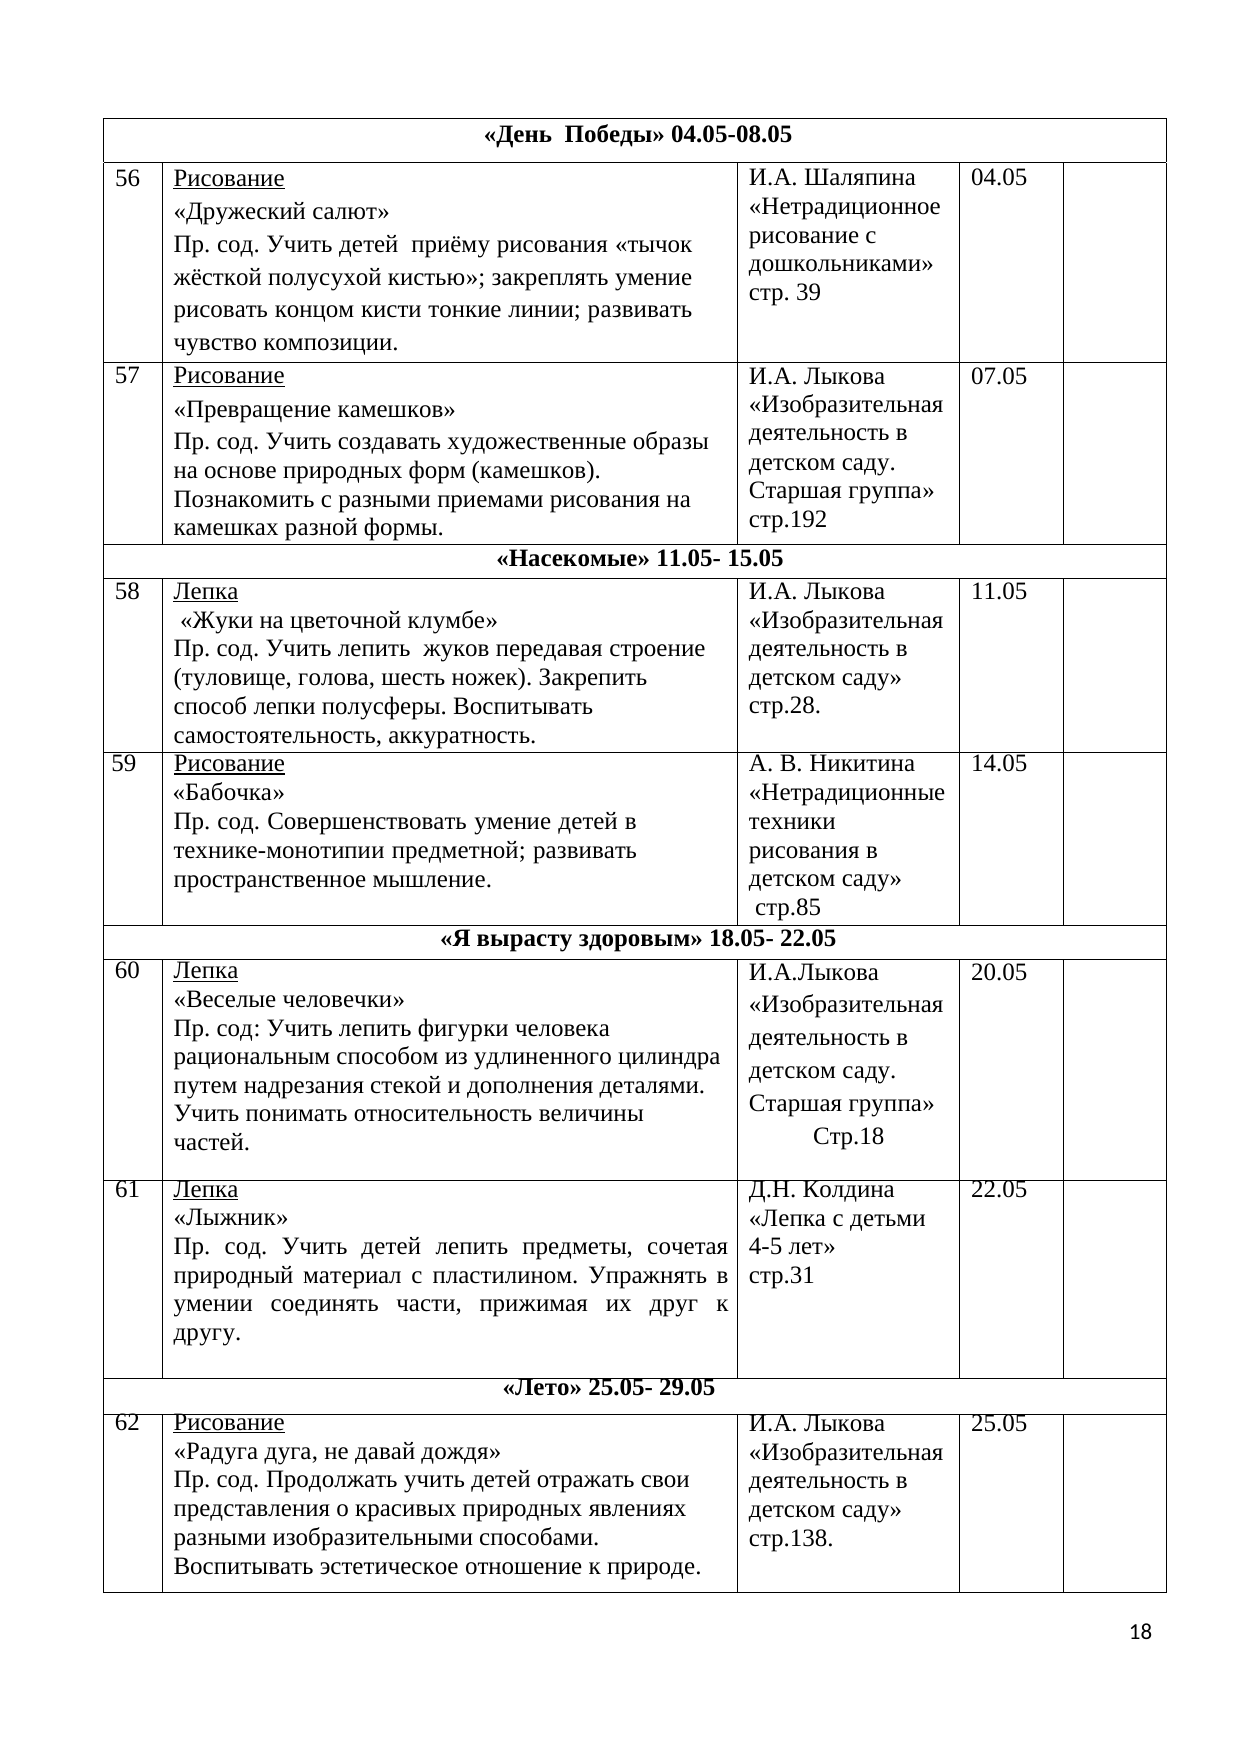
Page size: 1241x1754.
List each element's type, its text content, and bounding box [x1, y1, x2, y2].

text «Насекомые» 11.05- 15.05 [496, 543, 1154, 572]
text стр. 39 [749, 277, 1154, 306]
text детском саду. Старшая группа» [749, 1055, 939, 1117]
text детском саду. Старшая группа» стр.192 [749, 447, 940, 533]
text рисования в детском саду» [749, 835, 907, 892]
text «Превращение камешков» [173, 394, 709, 422]
text 62 Рисование [114, 1408, 728, 1436]
text 58 Лепка [114, 577, 706, 605]
text А. В. Никитина 14.05 «Нетрадиционные техники [749, 749, 1033, 834]
text «Веселые человечки» [173, 984, 728, 1013]
text Пр. сод. Учить лепить жуков передавая строение (туловище, голова, шесть ножек). Закрепить способ лепки полусферы. Воспитывать самостоятельность, аккуратность. [173, 633, 710, 748]
text детском саду» стр.28. [749, 662, 907, 719]
text 4-5 лет» стр.31 [749, 1232, 842, 1289]
text 56 Рисование «Дружеский салют» [115, 163, 396, 225]
text И.А.Лыкова 20.05 «Изобразительная деятельность в [749, 957, 1033, 1051]
text 61 Лепка «Лыжник» [115, 1175, 294, 1231]
text Пр. сод. Продолжать учить детей отражать свои представления о красивых природных явлениях разными изобразительными способами. Воспитывать эстетическое отношение к природе. [173, 1464, 707, 1579]
text «Лето» 25.05- 29.05 [502, 1372, 728, 1401]
text 59 Рисование «Бабочка» [108, 749, 285, 806]
text И.А. Шаляпина 04.05 «Нетрадиционное рисование с дошкольниками» [749, 163, 1033, 277]
text 60 Лепка [114, 956, 728, 984]
text 57 Рисование [114, 361, 709, 389]
text «Я вырасту здоровым» 18.05- 22.05 [440, 923, 1154, 952]
text Пр. сод. Учить детей приёму рисования «тычок жёсткой полусухой кистью»; закреплять умение рисовать концом кисти тонкие линии; развивать чувство композиции. [173, 229, 692, 356]
text детском саду» стр.138. [749, 1494, 907, 1552]
text Пр. сод. Учить детей лепить предметы, сочетая природный материал с пластилином. Упражнять в умении соединять части, прижимая их друг к другу. [173, 1231, 728, 1346]
text Д.Н. Колдина 22.05 «Лепка с детьми [749, 1175, 1033, 1232]
text Стр.18 [813, 1121, 1154, 1149]
text «Радуга дуга, не давай дождя» [173, 1436, 728, 1464]
text Пр. сод. Совершенствовать умение детей в технике-монотипии предметной; развивать пространственное мышление. [173, 806, 637, 892]
text стр.85 [755, 892, 1154, 921]
text И.А. Лыкова 11.05 «Изобразительная деятельность в [749, 577, 1033, 662]
text 18 [1129, 1617, 1154, 1645]
text «День Победы» 04.05-08.05 [483, 119, 1154, 148]
text И.А. Лыкова 25.05 «Изобразительная деятельность в [749, 1409, 1033, 1494]
text Пр. сод. Учить создавать художественные образы на основе природных форм (камешков). Познакомить с разными приемами рисования на камешках разной формы. [173, 426, 713, 541]
text «Жуки на цветочной клумбе» [180, 605, 706, 633]
text Пр. сод: Учить лепить фигурки человека рациональным способом из удлиненного цилиндра путем надрезания стекой и дополнения деталями. Учить понимать относительность величины частей. [173, 1013, 726, 1156]
text И.А. Лыкова 07.05 «Изобразительная деятельность в [749, 362, 1033, 446]
